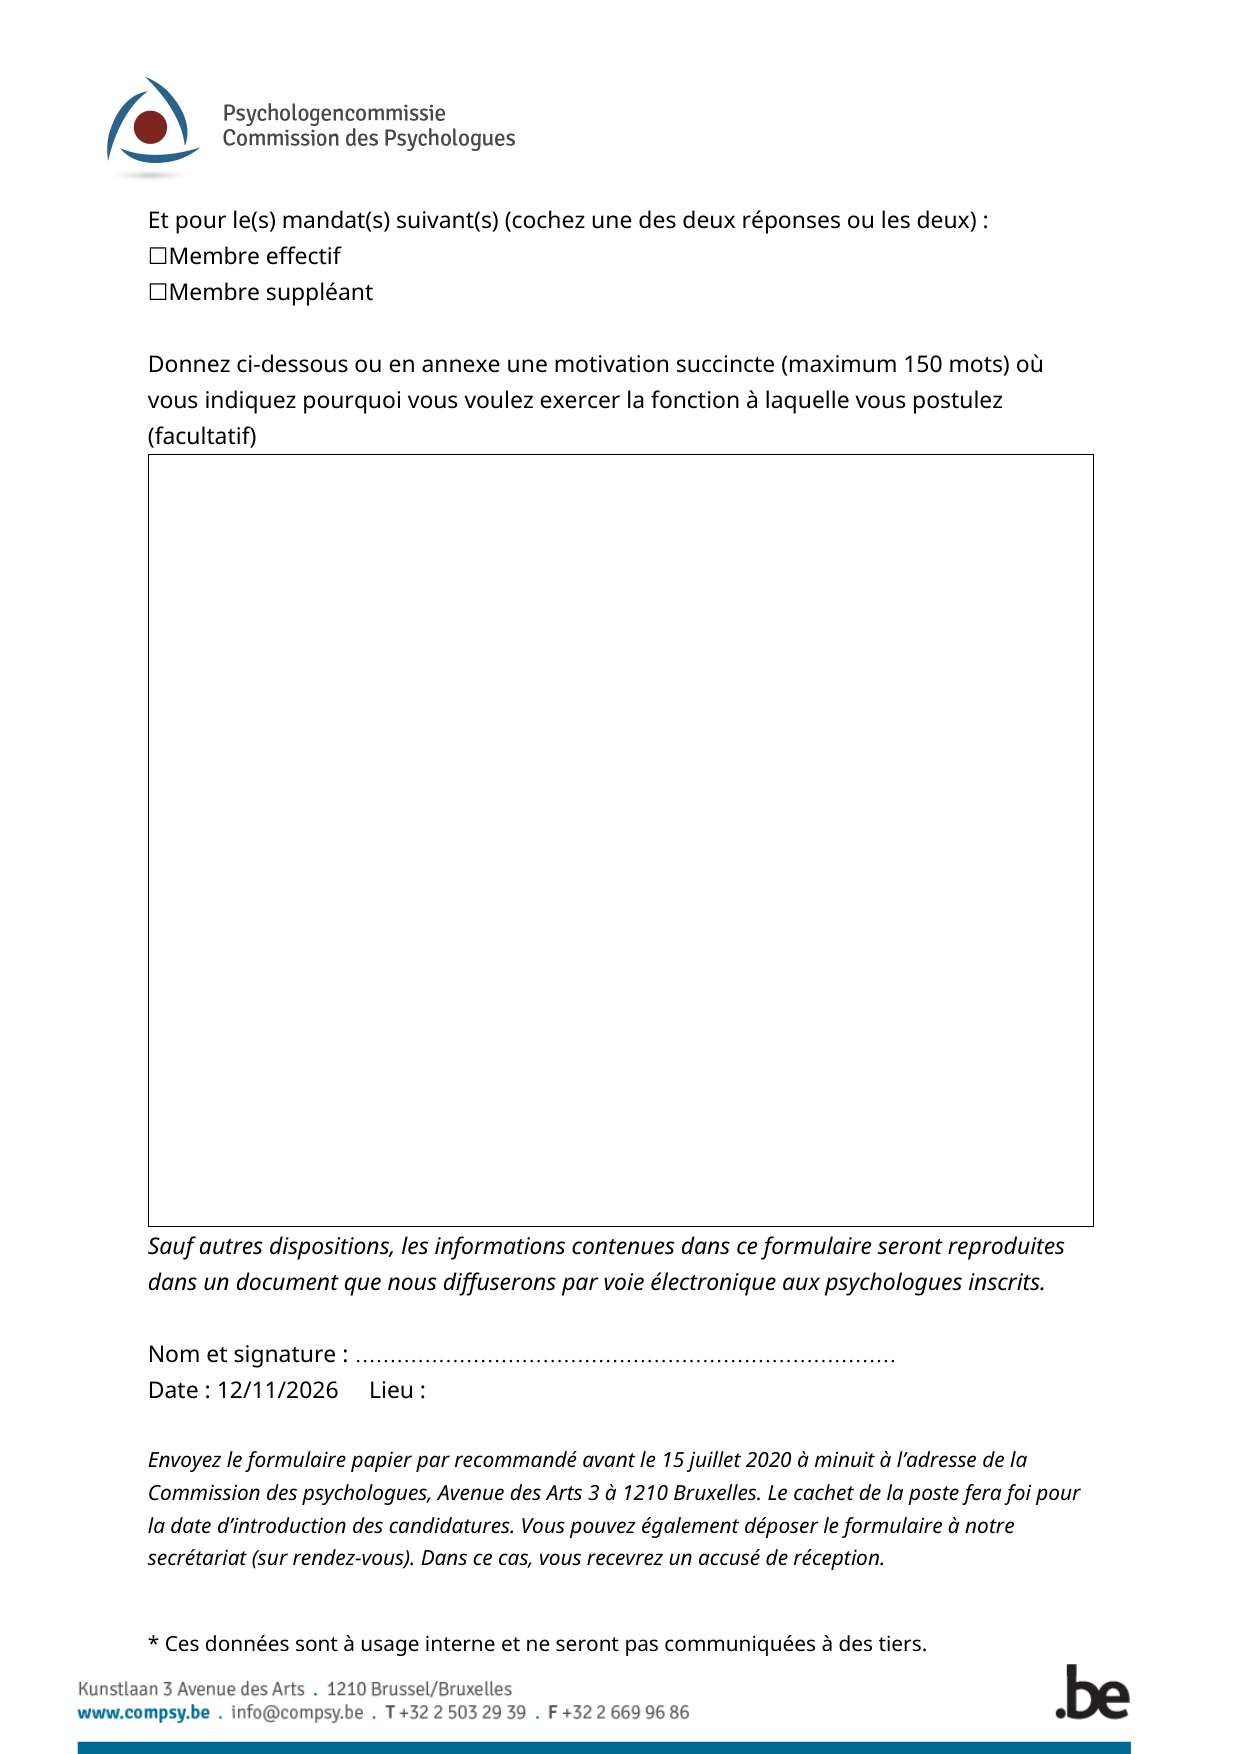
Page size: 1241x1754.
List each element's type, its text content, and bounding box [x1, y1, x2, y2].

text Envoyez le formulaire papier par recommandé avant le 15 juillet 2020 à minuit à l’adresse de la Commission des psychologues, Avenue des Arts 3 à 1210 Bruxelles. Le cachet de la poste fera foi pour la date d’introduction des candidatures. Vous pouvez également déposer le formulaire à notre secrétariat (sur rendez-vous). Dans ce cas, vous recevrez un accusé de réception. [148, 1446, 1092, 1572]
text Nom et signature : [148, 1338, 1092, 1369]
text Et pour le(s) mandat(s) suivant(s) (cochez une des deux réponses ou les deux) : [148, 204, 1092, 235]
text Membre suppléant [148, 276, 1092, 307]
picture [59, 1662, 1152, 1754]
text Date : 14/06/2020 Lieu : [148, 1374, 1092, 1405]
text Sauf autres dispositions, les informations contenues dans ce formulaire seront reproduites dans un document que nous diffuserons par voie électronique aux psychologues inscrits. [148, 1230, 1092, 1297]
text Donnez ci-dessous ou en annexe une motivation succincte (maximum 150 mots) où vous indiquez pourquoi vous voulez exercer la fonction à laquelle vous postulez (facultatif) [148, 348, 1092, 454]
text Membre effectif [148, 240, 1092, 271]
picture [0, 0, 530, 205]
